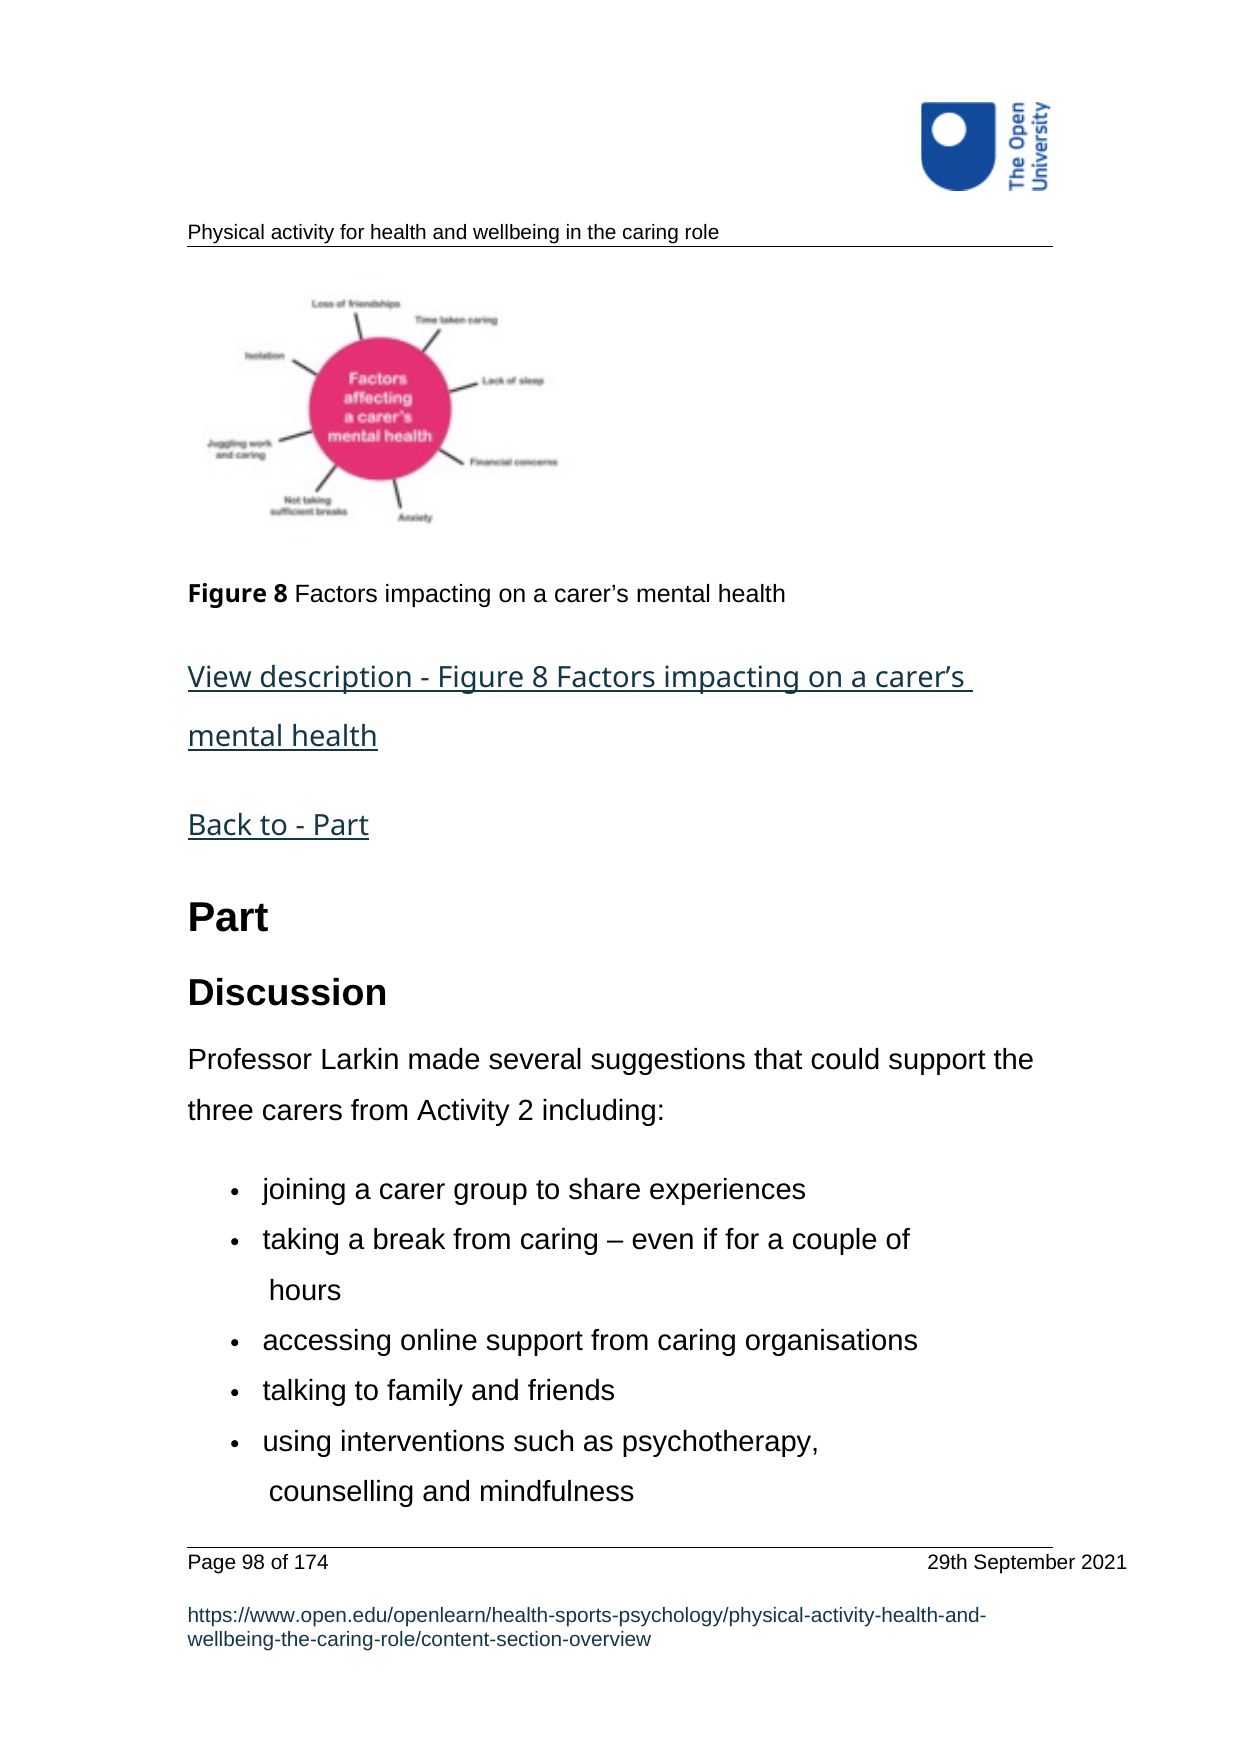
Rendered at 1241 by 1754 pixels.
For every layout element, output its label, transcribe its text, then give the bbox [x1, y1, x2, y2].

list accessing online support from caring organisations [231, 1323, 972, 1356]
text Figure 8 Factors impacting on a carer’s mental health [187, 576, 1053, 610]
text View description - Figure 8 Factors impacting on a carer’s mental health [187, 656, 1053, 755]
list joining a carer group to share experiences [231, 1172, 972, 1206]
list using interventions such as psychotherapy, counselling and mindfulness [231, 1423, 972, 1507]
text Professor Larkin made several suggestions that could support the three carers from Activity 2 including: [187, 1042, 1053, 1126]
subtitle Discussion [187, 970, 1053, 1013]
picture [921, 102, 1052, 191]
subtitle Part [187, 893, 1053, 941]
picture [187, 275, 588, 547]
list talking to family and friends [231, 1373, 972, 1407]
text Back to - Part [187, 804, 1053, 844]
list taking a break from caring – even if for a couple of hours [231, 1222, 972, 1306]
